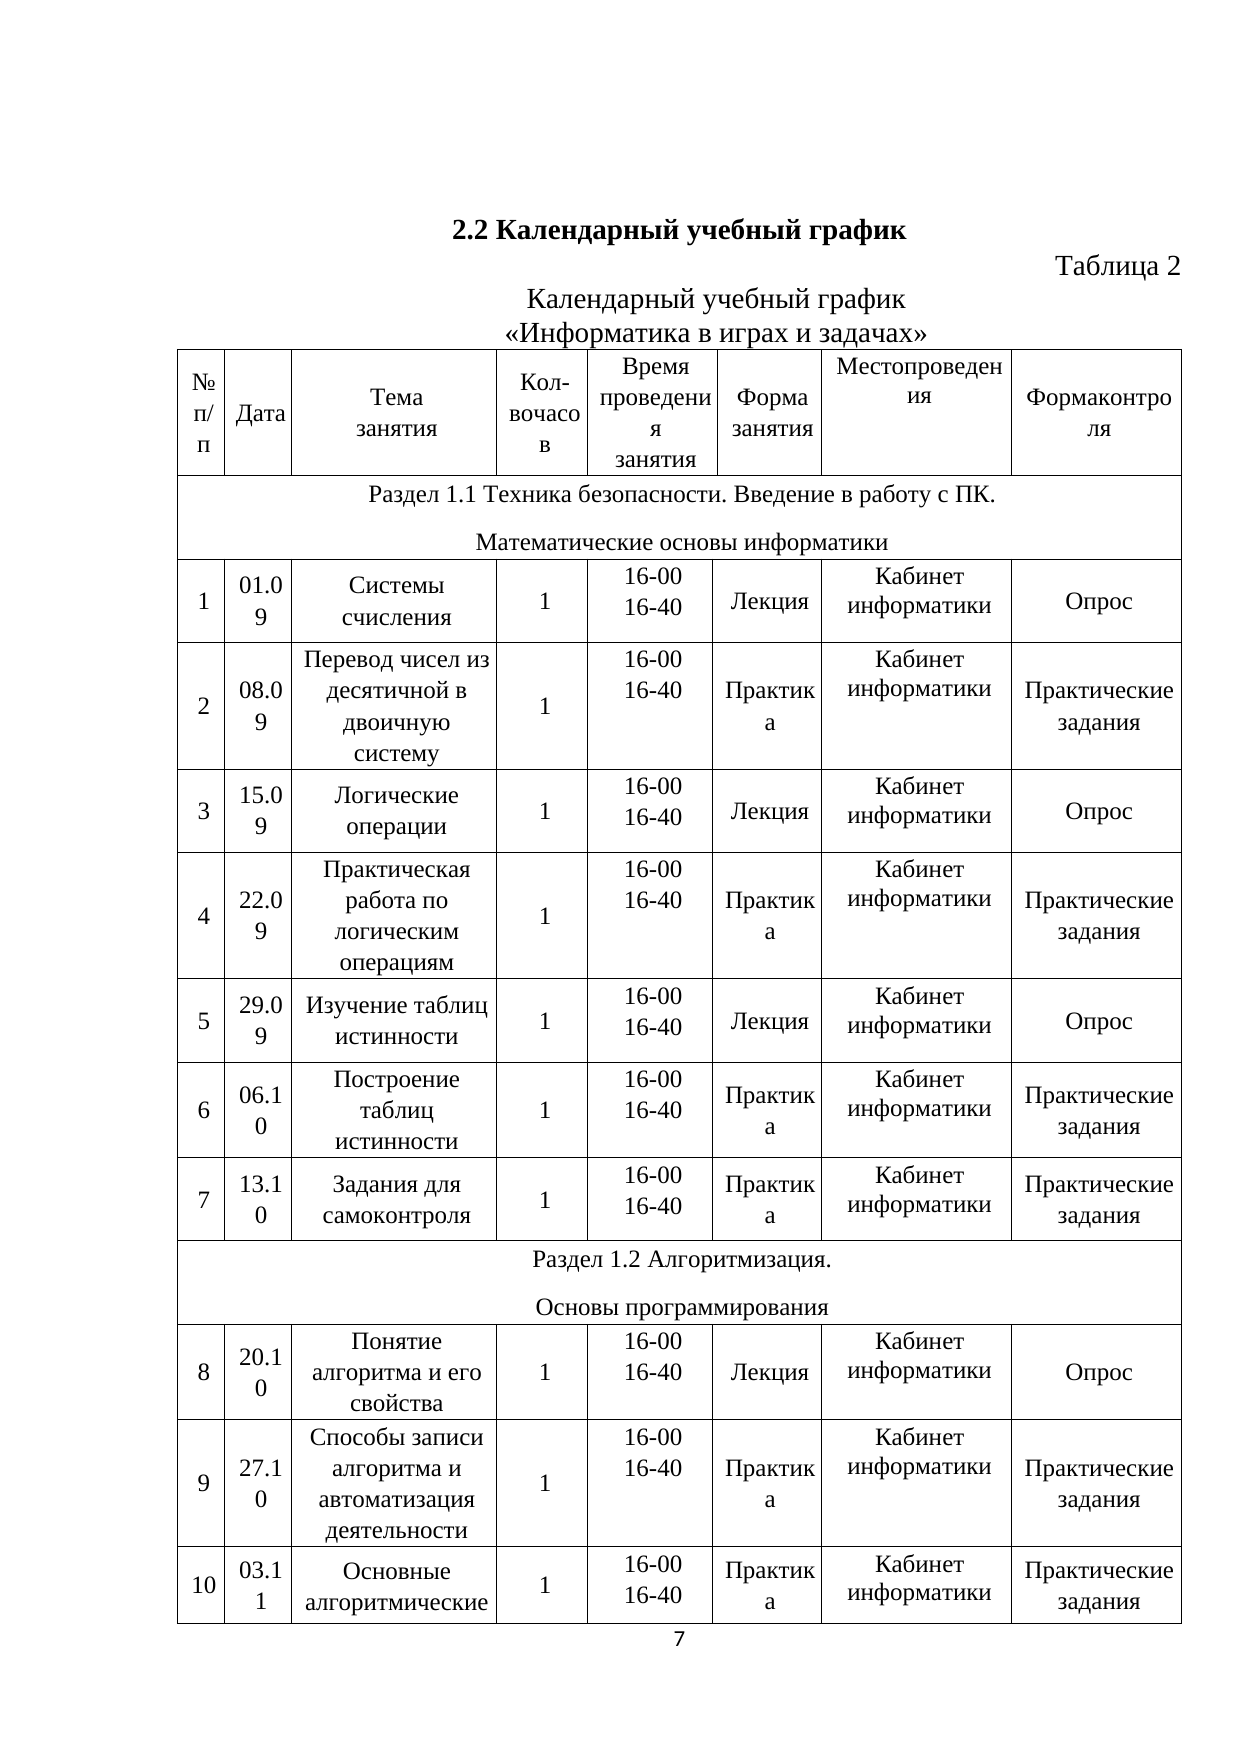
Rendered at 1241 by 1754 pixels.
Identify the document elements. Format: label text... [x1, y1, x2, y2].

table_cell Практические задания [1012, 1420, 1181, 1546]
table_cell 1 [497, 1547, 587, 1623]
table_cell Практическая работа по логическим операциям [292, 853, 496, 978]
table_cell Практика [713, 853, 821, 978]
table_cell 8 [178, 1325, 224, 1419]
table_cell 3 [178, 770, 224, 852]
table_cell Практические задания [1012, 1158, 1181, 1240]
table_cell 16-00 16-40 [588, 1547, 712, 1623]
table_header Тема занятия [292, 350, 496, 475]
table_cell 20.10 [225, 1325, 291, 1419]
table_cell Кабинет информатики [822, 1063, 1011, 1157]
table_cell 16-00 16-40 [588, 560, 712, 642]
table_cell Практические задания [1012, 1063, 1181, 1157]
table_cell 1 [497, 560, 587, 642]
table_header Время проведения занятия [588, 350, 717, 475]
text Таблица 2 [177, 248, 1181, 282]
table_cell Кабинет информатики [822, 560, 1011, 642]
table_cell 15.09 [225, 770, 291, 852]
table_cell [292, 1547, 496, 1623]
table_cell Логические операции [292, 770, 496, 852]
table_cell 1 [497, 979, 587, 1062]
text Календарный учебный график [177, 282, 1181, 315]
text «Информатика в играх и задачах» [177, 315, 1181, 349]
table_cell Кабинет информатики [822, 979, 1011, 1062]
table_cell 16-00 16-40 [588, 643, 712, 768]
table_cell 16-00 16-40 [588, 853, 712, 978]
table_cell Кабинет информатики [822, 1158, 1011, 1240]
table_cell Опрос [1012, 560, 1181, 642]
table_cell 27.10 [225, 1420, 291, 1546]
table_cell Кабинет информатики [822, 1420, 1011, 1546]
table_cell Раздел 1.1 Техника безопасности. Введение в работу с ПК. Математические основы информатики [178, 476, 1181, 558]
table_cell Изучение таблиц истинности [292, 979, 496, 1062]
table_header Местопроведения [822, 350, 1011, 475]
table_cell 2 [178, 643, 224, 768]
table_cell 01.09 [225, 560, 291, 642]
table_cell 7 [178, 1158, 224, 1240]
table_cell Практические задания [1012, 643, 1181, 768]
table_cell Практические задания [1012, 853, 1181, 978]
table_cell Кабинет информатики [822, 853, 1011, 978]
table_cell 16-00 16-40 [588, 979, 712, 1062]
table_cell Лекция [713, 560, 821, 642]
table_cell Построение таблиц истинности [292, 1063, 496, 1157]
table_cell 03.11 [225, 1547, 291, 1623]
table_cell 5 [178, 979, 224, 1062]
table_header Формаконтроля [1012, 350, 1181, 475]
table_cell Практика [713, 1063, 821, 1157]
table_cell 16-00 16-40 [588, 770, 712, 852]
table_header № п/п [178, 350, 224, 475]
table_cell Лекция [713, 1325, 821, 1419]
table_cell 29.09 [225, 979, 291, 1062]
table_cell Раздел 1.2 Алгоритмизация. Основы программирования [178, 1241, 1181, 1324]
table_cell 16-00 16-40 [588, 1063, 712, 1157]
table_cell Кабинет информатики [822, 1547, 1011, 1623]
table_cell 4 [178, 853, 224, 978]
table_cell Лекция [713, 979, 821, 1062]
table_cell Понятие алгоритма и его свойства [292, 1325, 496, 1419]
subtitle 2.2 Календарный учебный график [177, 212, 1181, 245]
table_cell 16-00 16-40 [588, 1420, 712, 1546]
table_cell Способы записи алгоритма и автоматизация деятельности [292, 1420, 496, 1546]
table_cell Опрос [1012, 1325, 1181, 1419]
table_cell 6 [178, 1063, 224, 1157]
table_header Форма занятия [718, 350, 821, 475]
table_header Дата [225, 350, 291, 475]
table_cell 1 [497, 1063, 587, 1157]
table_cell Системы счисления [292, 560, 496, 642]
table_cell Лекция [713, 770, 821, 852]
table_cell 1 [497, 770, 587, 852]
table_cell Опрос [1012, 979, 1181, 1062]
table_cell Кабинет информатики [822, 643, 1011, 768]
table_cell 10 [178, 1547, 224, 1623]
table_cell Практика [713, 1547, 821, 1623]
table_cell Практика [713, 643, 821, 768]
table_cell 16-00 16-40 [588, 1158, 712, 1240]
table_header Кол-вочасов [497, 350, 587, 475]
table_cell 1 [178, 560, 224, 642]
table_cell 06.10 [225, 1063, 291, 1157]
table_cell 1 [497, 1325, 587, 1419]
table_cell 13.10 [225, 1158, 291, 1240]
table_cell 22.09 [225, 853, 291, 978]
table_cell Кабинет информатики [822, 1325, 1011, 1419]
table_cell 08.09 [225, 643, 291, 768]
table_cell Задания для самоконтроля [292, 1158, 496, 1240]
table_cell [1012, 1547, 1181, 1623]
table_cell Практика [713, 1420, 821, 1546]
table_cell 1 [497, 1420, 587, 1546]
table_cell Опрос [1012, 770, 1181, 852]
table_cell 1 [497, 1158, 587, 1240]
table_cell 1 [497, 853, 587, 978]
table_cell Кабинет информатики [822, 770, 1011, 852]
table_cell Перевод чисел из десятичной в двоичную систему [292, 643, 496, 768]
table_cell 9 [178, 1420, 224, 1546]
table_cell 16-00 16-40 [588, 1325, 712, 1419]
table_cell 1 [497, 643, 587, 768]
table_cell Практика [713, 1158, 821, 1240]
